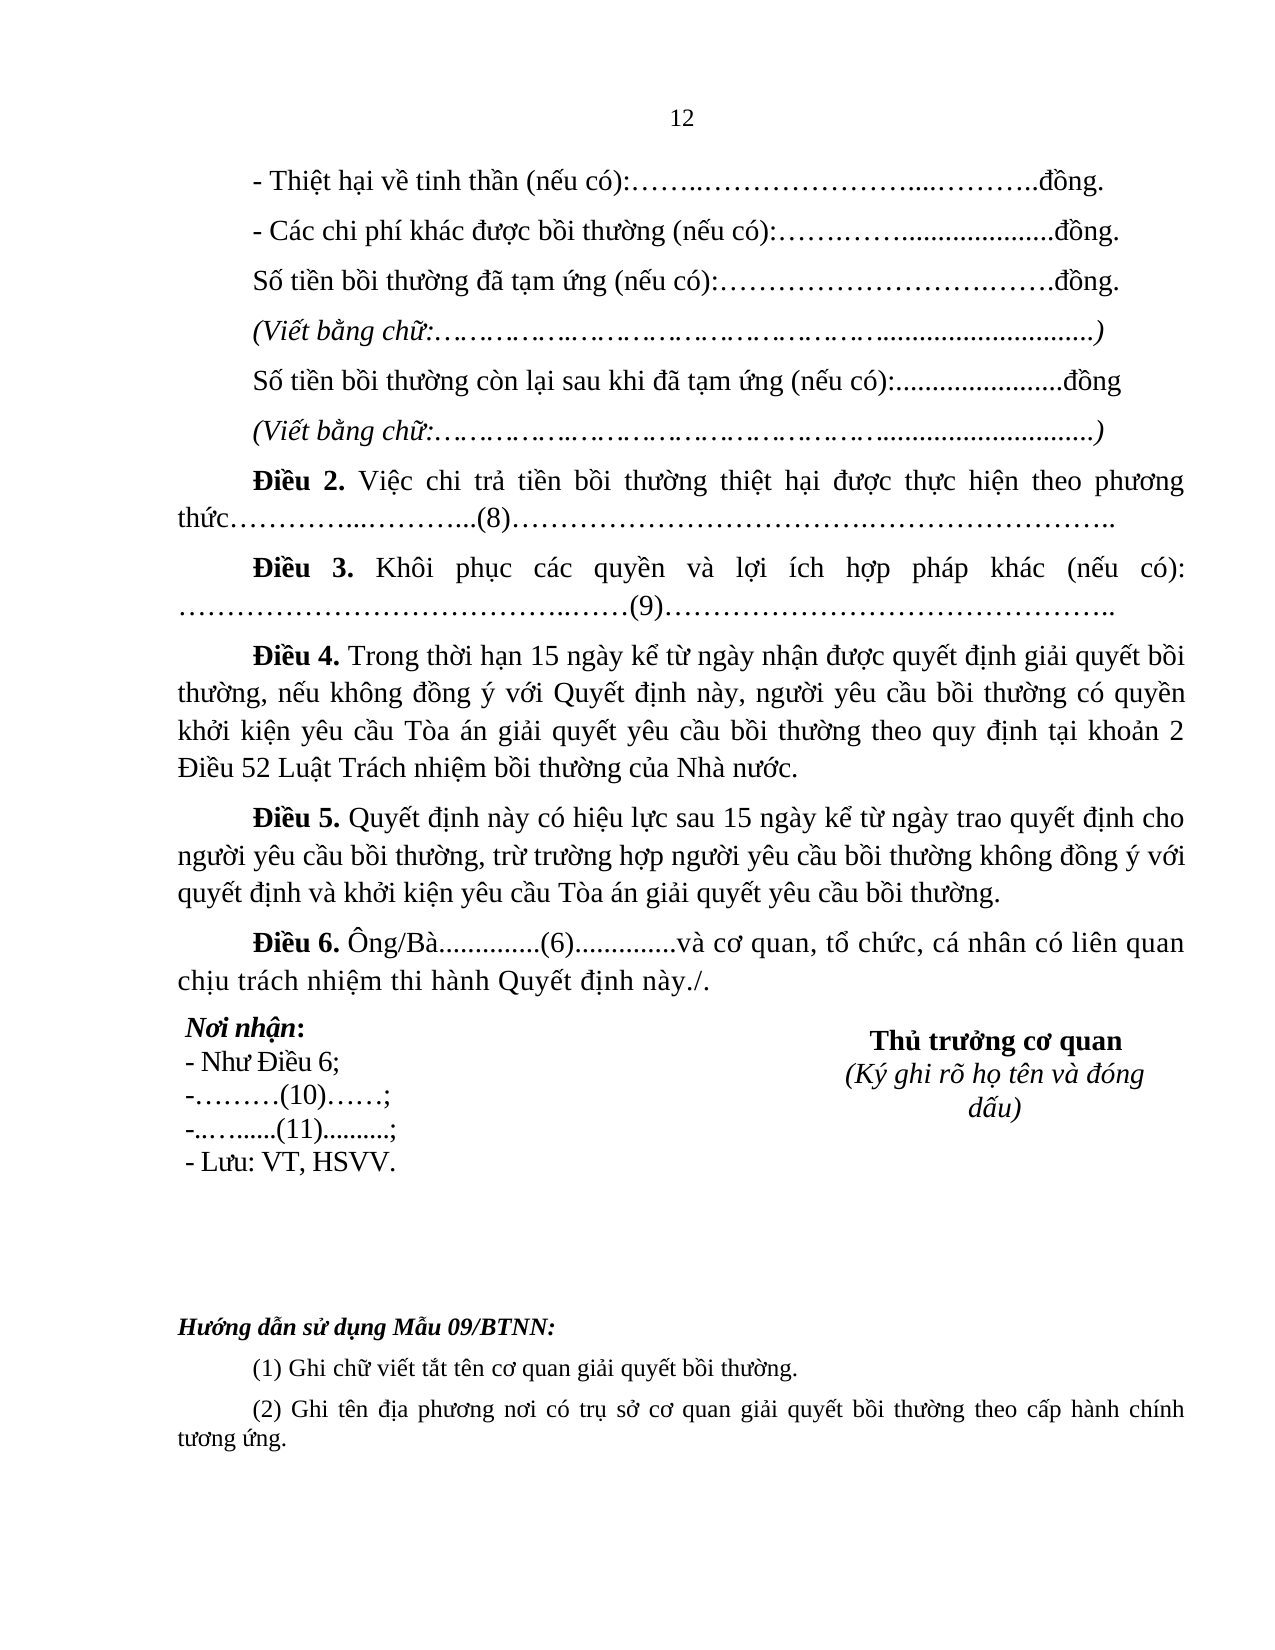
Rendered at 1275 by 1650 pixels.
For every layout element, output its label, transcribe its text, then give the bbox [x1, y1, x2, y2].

text - Thiệt hại về tinh thần (nếu có):……..…………………....………..đồng. [177, 160, 1186, 198]
text Điều 3. Khôi phục các quyền và lợi ích hợp pháp khác (nếu có): …………………………………..……(9)……………………………………….. [177, 548, 1186, 623]
text - Các chi phí khác được bồi thường (nếu có):…….…….....................đồng. [177, 210, 1186, 248]
text Điều 5. Quyết định này có hiệu lực sau 15 ngày kể từ ngày trao quyết định cho người yêu cầu bồi thường, trừ trường hợp người yêu cầu bồi thường không đồng ý với quyết định và khởi kiện yêu cầu Tòa án giải quyết yêu cầu bồi thường. [177, 798, 1186, 910]
table_header Nơi nhận: - Như Điều 6; -………(10)……; -..…......(11)..........; - Lưu: VT, HSVV. [174, 1010, 819, 1178]
text Điều 4. Trong thời hạn 15 ngày kể từ ngày nhận được quyết định giải quyết bồi thường, nếu không đồng ý với Quyết định này, người yêu cầu bồi thường có quyền khởi kiện yêu cầu Tòa án giải quyết yêu cầu bồi thường theo quy định tại khoản 2 Điều 52 Luật Trách nhiệm bồi thường của Nhà nước. [177, 635, 1186, 785]
text Số tiền bồi thường còn lại sau khi đã tạm ứng (nếu có):.......................đồng [177, 360, 1186, 398]
text Hướng dẫn sử dụng Mẫu 09/BTNN: [177, 1312, 1186, 1340]
text (2) Ghi tên địa phương nơi có trụ sở cơ quan giải quyết bồi thường theo cấp hành chính tương ứng. [177, 1394, 1186, 1452]
text (Viết bằng chữ:…………….……………………………….............................) [177, 410, 1186, 448]
text (1) Ghi chữ viết tắt tên cơ quan giải quyết bồi thường. [177, 1353, 1186, 1382]
text Điều 6. Ông/Bà..............(6)..............và cơ quan, tổ chức, cá nhân có liên quan chịu trách nhiệm thi hành Quyết định này./. [177, 923, 1186, 998]
text (Viết bằng chữ:…………….……………………………….............................) [177, 310, 1186, 348]
text Số tiền bồi thường đã tạm ứng (nếu có):……………………….…….đồng. [177, 260, 1186, 298]
text Điều 2. Việc chi trả tiền bồi thường thiệt hại được thực hiện theo phương thức…………...………...(8)……………………………….…………………….. [177, 460, 1186, 535]
table_header Thủ trưởng cơ quan (Ký ghi rõ họ tên và đóng dấu) [819, 1010, 1173, 1178]
